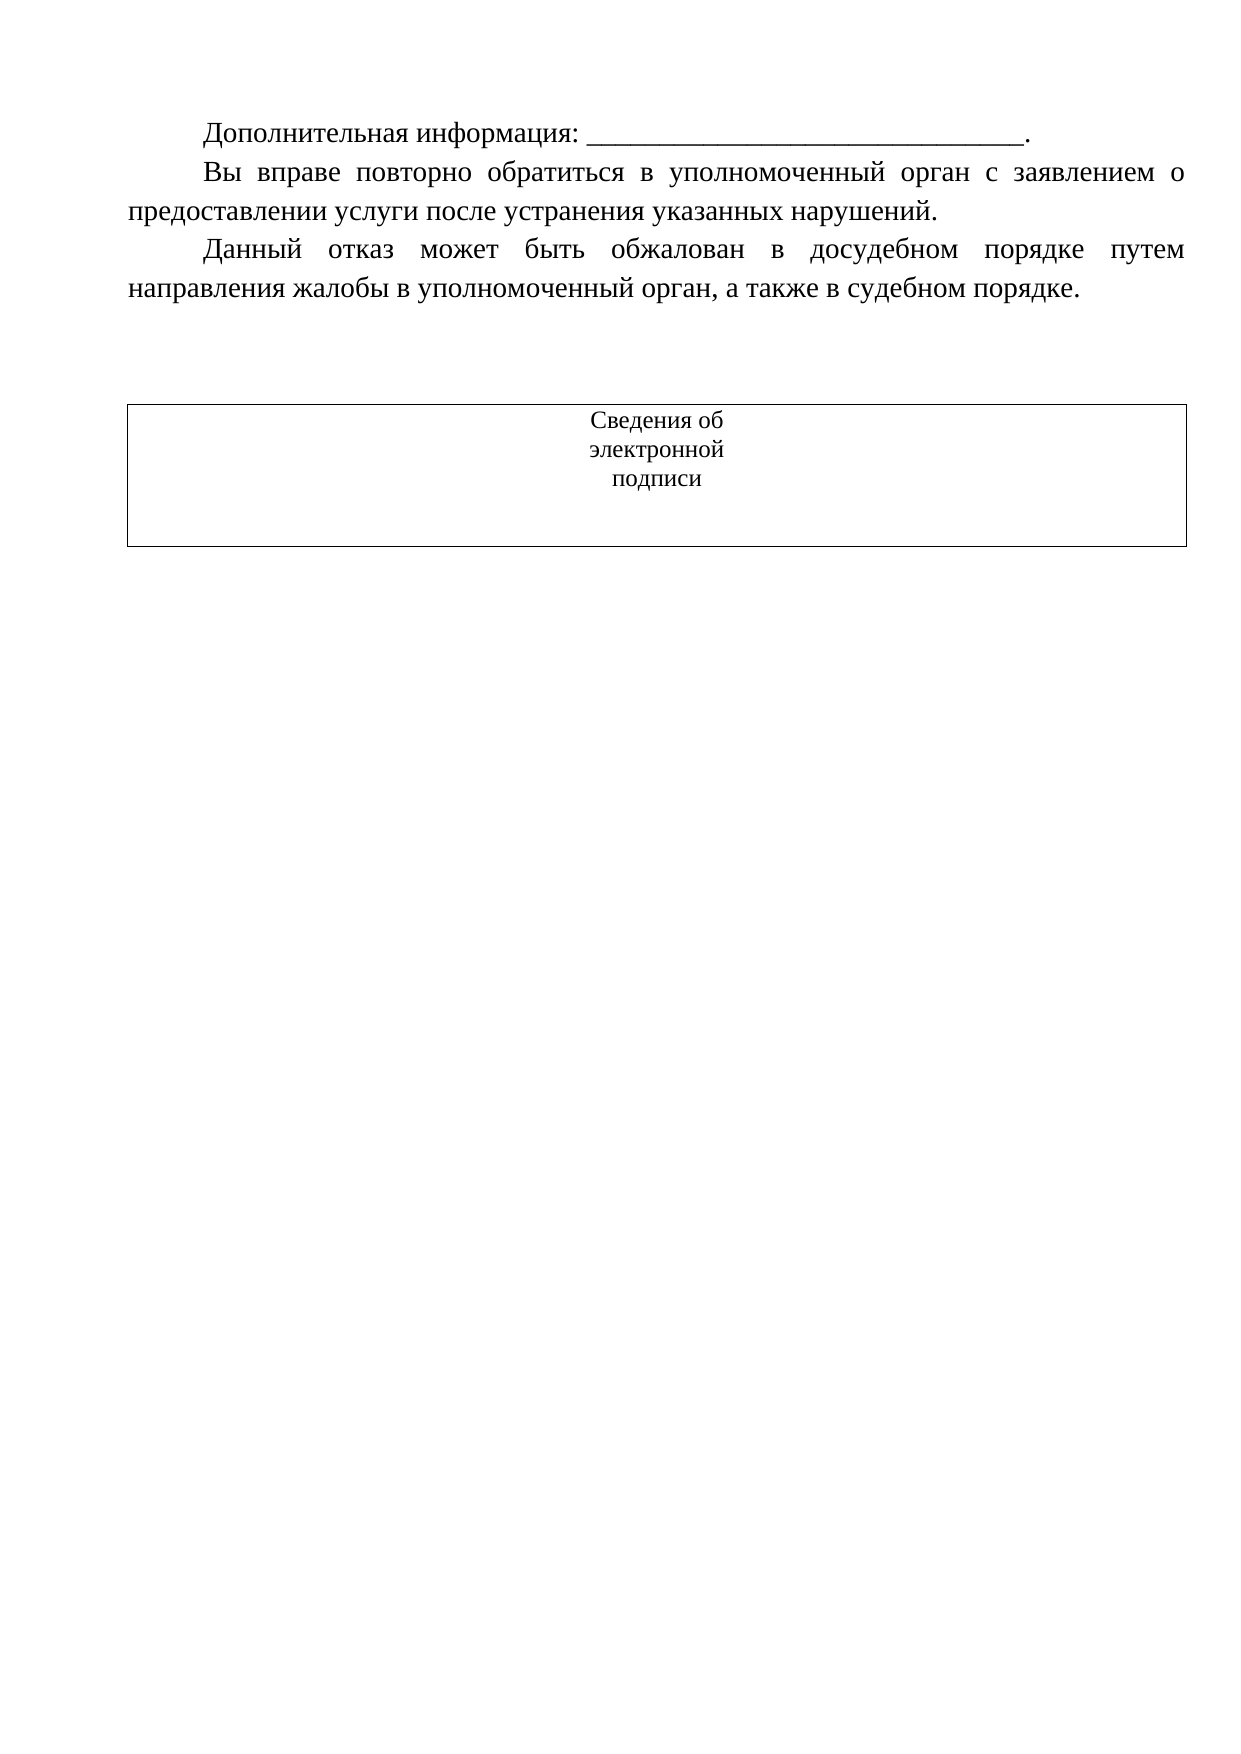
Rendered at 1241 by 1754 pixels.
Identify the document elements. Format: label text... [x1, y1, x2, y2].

text Дополнительная информация: . [128, 116, 1186, 149]
text Сведения об электронной подписи [128, 405, 1186, 546]
text Данный отказ может быть обжалован в досудебном порядке путем направления жалобы в уполномоченный орган, а также в судебном порядке. [128, 231, 1186, 303]
text Вы вправе повторно обратиться в уполномоченный орган с заявлением о предоставлении услуги после устранения указанных нарушений. [128, 154, 1186, 226]
